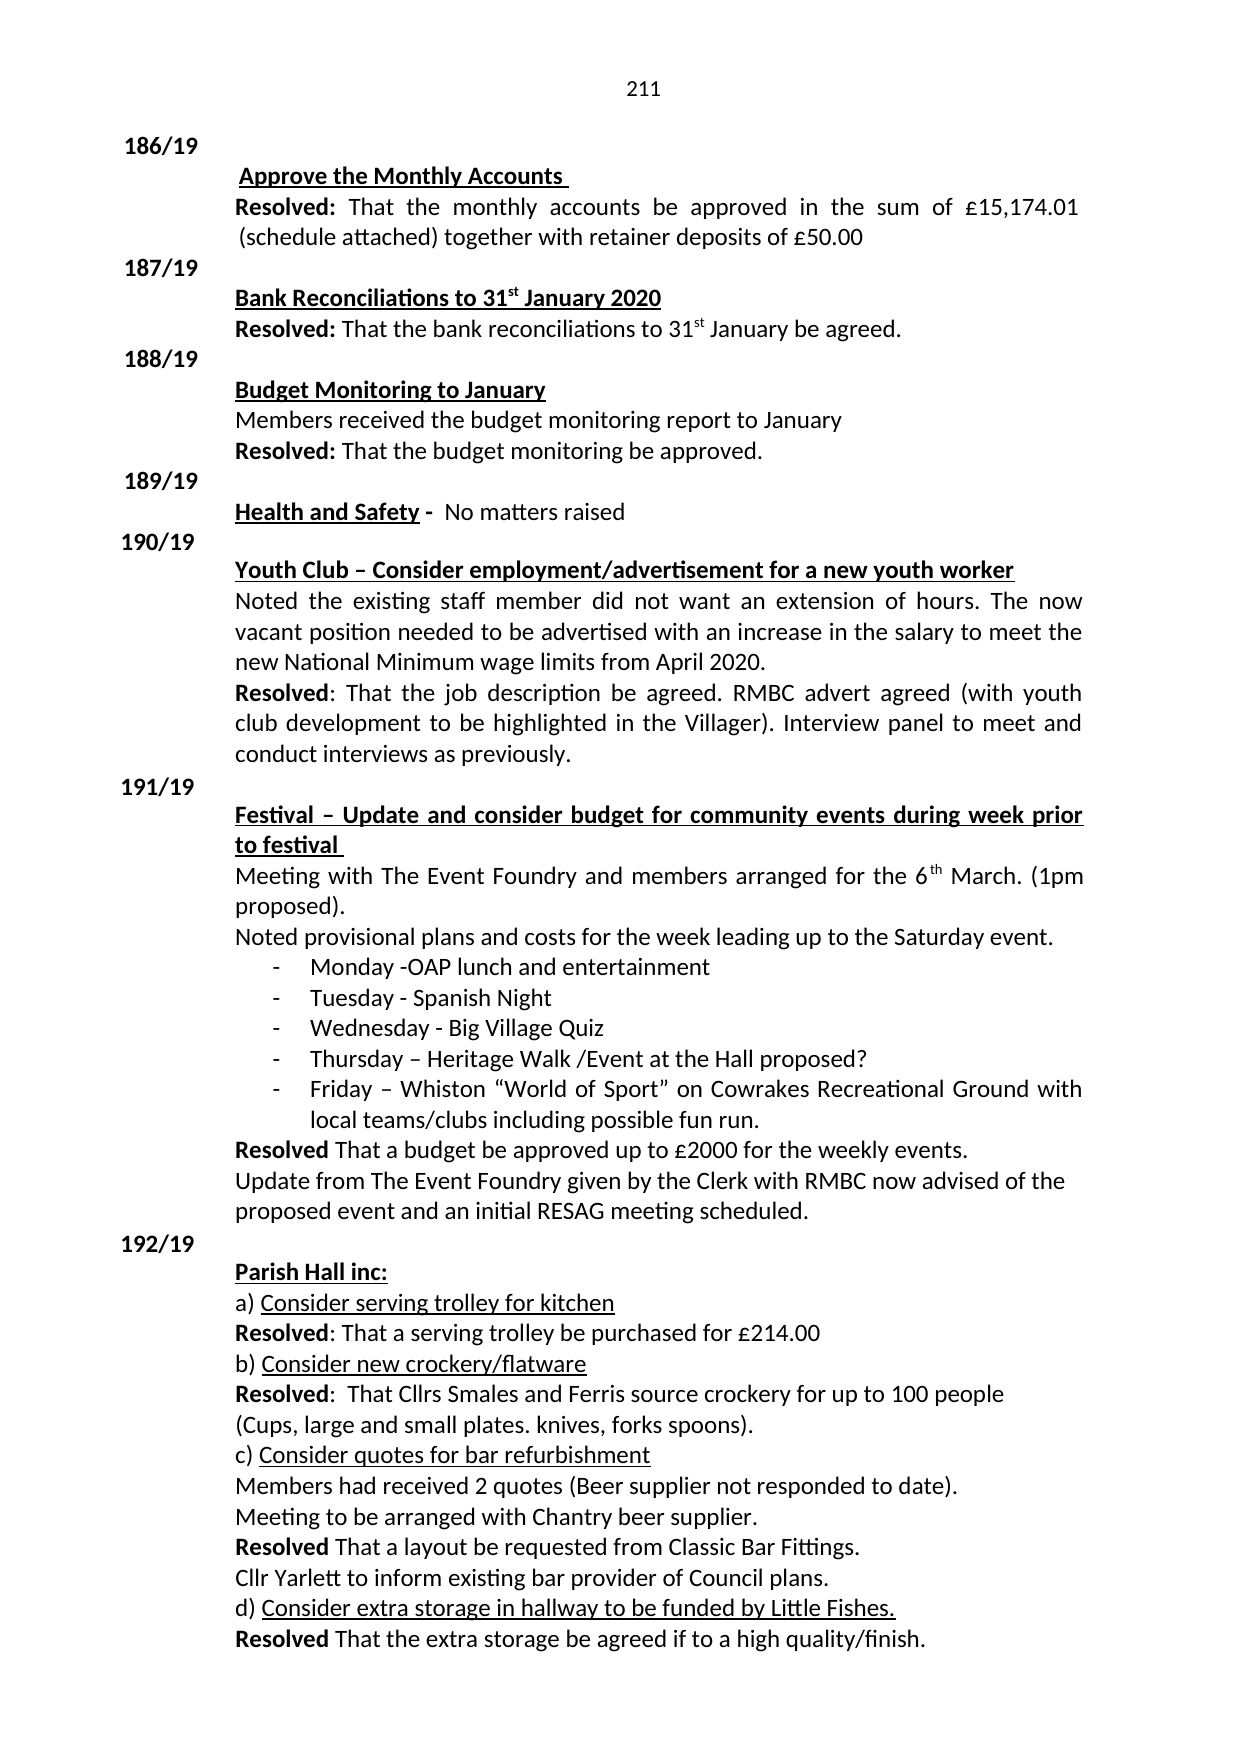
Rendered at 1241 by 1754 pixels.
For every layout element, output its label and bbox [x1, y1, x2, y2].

table_header [120, 130, 224, 1684]
table_header [224, 130, 1154, 1684]
